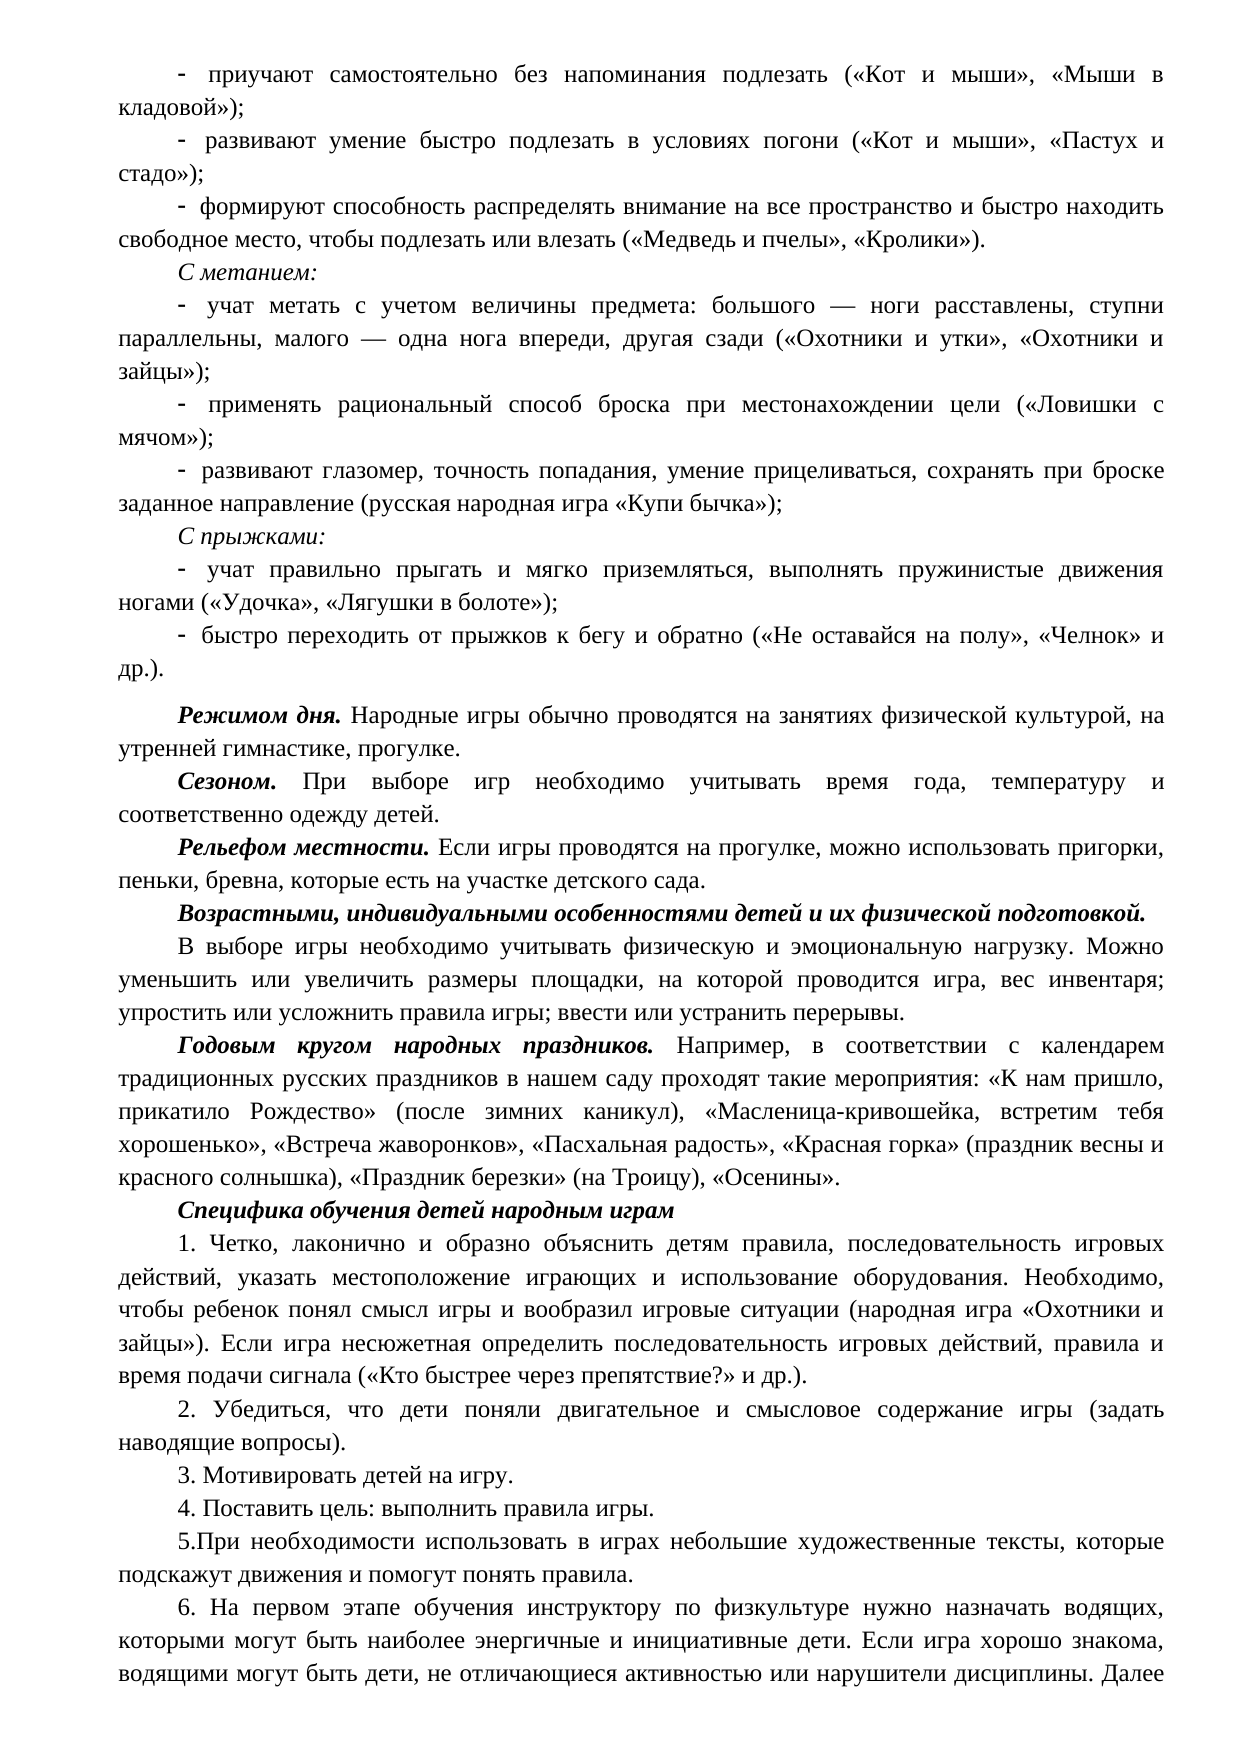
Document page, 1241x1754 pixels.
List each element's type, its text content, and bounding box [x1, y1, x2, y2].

list учат правильно прыгать и мягко приземляться, выполнять пружинистые движения ногами («Удочка», «Лягушки в болоте»); [118, 554, 1165, 616]
list учат метать с учетом величины предмета: большого — ноги расставлены, ступни параллельны, малого — одна нога впереди, другая сзади («Охотники и утки», «Охотники и зайцы»); [118, 290, 1165, 385]
text 3. Мотивировать детей на игру. [118, 1460, 1165, 1488]
list С прыжками: [118, 521, 1165, 550]
list развивают глазомер, точность попадания, умение прицеливаться, сохранять при броске заданное направление (русская народная игра «Купи бычка»); [118, 455, 1165, 517]
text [118, 1592, 1165, 1687]
text 5.При необходимости использовать в играх небольшие художественные тексты, которые подскажут движения и помогут понять правила. [118, 1526, 1165, 1587]
list применять рациональный способ броска при местонахождении цели («Ловишки с мячом»); [118, 389, 1165, 451]
text Рельефом местности. Если игры проводятся на прогулке, можно использовать пригорки, пеньки, бревна, которые есть на участке детского сада. [118, 832, 1165, 894]
text 2. Убедиться, что дети поняли двигательное и смысловое содержание игры (задать наводящие вопросы). [118, 1394, 1165, 1455]
text 1. Четко, лаконично и образно объяснить детям правила, последовательность игровых действий, указать местоположение играющих и использование оборудования. Необходимо, чтобы ребенок понял смысл игры и вообразил игровые ситуации (народная игра «Охотники и зайцы»). Если игра несюжетная определить последовательность игровых действий, правила и время подачи сигнала («Кто быстрее через препятствие?» и др.). [118, 1228, 1165, 1389]
list формируют способность распределять внимание на все пространство и быстро находить свободное место, чтобы подлезать или влезать («Медведь и пчелы», «Кролики»). [118, 191, 1165, 253]
list развивают умение быстро подлезать в условиях погони («Кот и мыши», «Пастух и стадо»); [118, 125, 1165, 187]
text Режимом дня. Народные игры обычно проводятся на занятиях физической культурой, на утренней гимнастике, прогулке. [118, 700, 1165, 762]
text Специфика обучения детей народным играм [118, 1196, 1165, 1224]
text Сезоном. При выборе игр необходимо учитывать время года, температуру и соответственно одежду детей. [118, 766, 1165, 828]
list приучают самостоятельно без напоминания подлезать («Кот и мыши», «Мыши в кладовой»); [118, 59, 1165, 121]
text С метанием: [118, 257, 1165, 286]
text В выборе игры необходимо учитывать физическую и эмоциональную нагрузку. Можно уменьшить или увеличить размеры площадки, на которой проводится игра, вес инвентаря; упростить или усложнить правила игры; ввести или устранить перерывы. [118, 931, 1165, 1026]
text Годовым кругом народных праздников. Например, в соответствии с календарем традиционных русских праздников в нашем саду проходят такие мероприятия: «К нам пришло, прикатило Рождество» (после зимних каникул), «Масленица-кривошейка, встретим тебя хорошенько», «Встреча жаворонков», «Пасхальная радость», «Красная горка» (праздник весны и красного солнышка), «Праздник березки» (на Троицу), «Осенины». [118, 1030, 1165, 1191]
text Возрастными, индивидуальными особенностями детей и их физической подготовкой. [118, 898, 1165, 927]
list быстро переходить от прыжков к бегу и обратно («Не оставайся на полу», «Челнок» и др.). [118, 620, 1165, 682]
text 4. Поставить цель: выполнить правила игры. [118, 1493, 1165, 1521]
